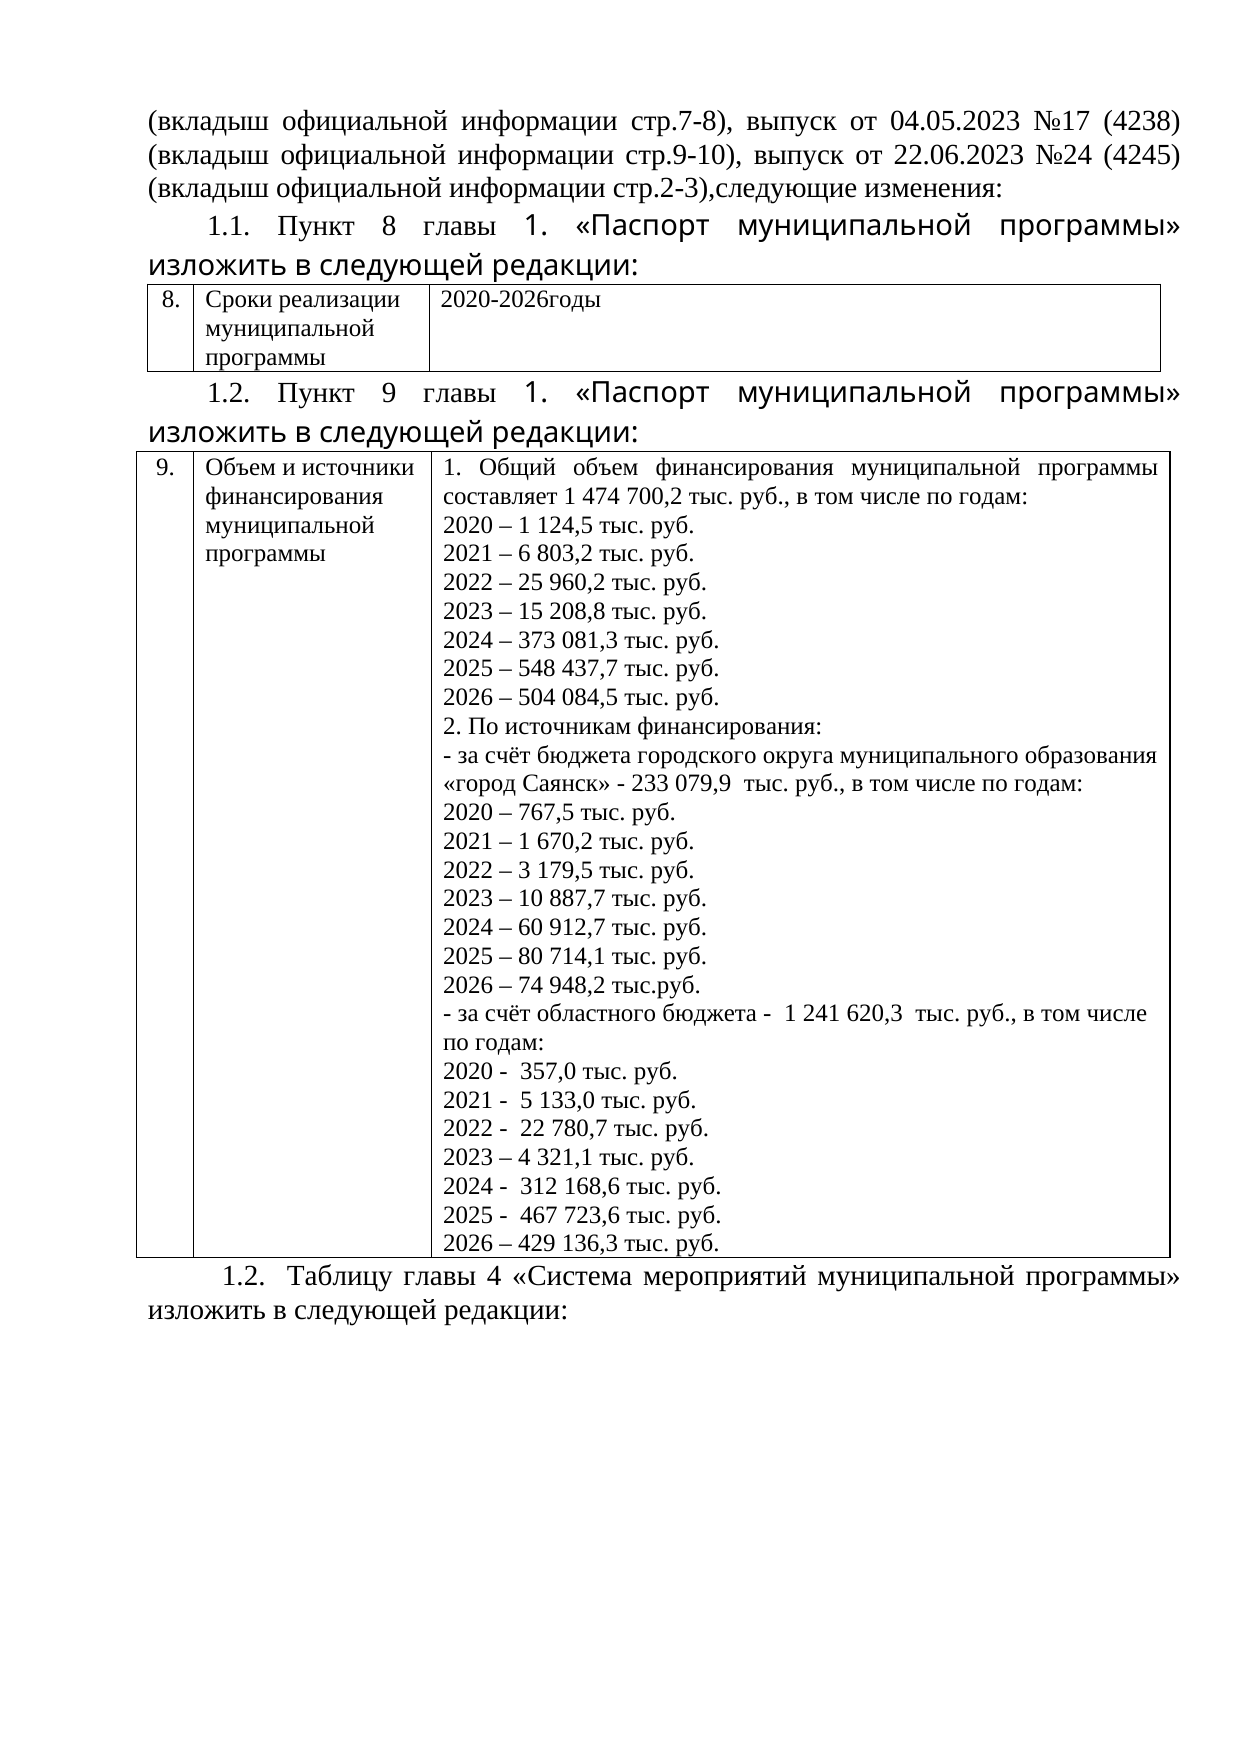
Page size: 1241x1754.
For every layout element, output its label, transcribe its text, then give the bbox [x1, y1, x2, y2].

text 1.2. Таблицу главы 4 «Система мероприятий муниципальной программы» изложить в следующей редакции: [148, 1258, 1181, 1325]
table_header Объем и источники финансирования муниципальной программы [194, 452, 431, 1257]
text 1.1. Пункт 8 главы 1. «Паспорт муниципальной программы» изложить в следующей редакции: [148, 204, 1181, 283]
table_header Сроки реализации муниципальной программы [194, 285, 429, 371]
table_header 8. [148, 285, 193, 371]
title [148, 103, 1181, 204]
text 1.2. Пункт 9 главы 1. «Паспорт муниципальной программы» изложить в следующей редакции: [148, 372, 1181, 451]
table_header 9. [137, 452, 193, 1257]
table_header 2020-2026годы [430, 285, 1160, 371]
table_header 1. Общий объем финансирования муниципальной программы составляет 1 474 700,2 тыс. руб., в том числе по годам: 2020 – 1 124,5 тыс. руб. 2021 – 6 803,2 тыс. руб. 2022 – 25 960,2 тыс. руб. 2023 – 15 208,8 тыс. руб. 2024 – 373 081,3 тыс. руб. 2025 – 548 437,7 тыс. руб. 2026 – 504 084,5 тыс. руб. 2. По источникам финансирования: - за счёт бюджета городского округа муниципального образования «город Саянск» - 233 079,9 тыс. руб., в том числе по годам: 2020 – 767,5 тыс. руб. 2021 – 1 670,2 тыс. руб. 2022 – 3 179,5 тыс. руб. 2023 – 10 887,7 тыс. руб. 2024 – 60 912,7 тыс. руб. 2025 – 80 714,1 тыс. руб. 2026 – 74 948,2 тыс.руб. - за счёт областного бюджета - 1 241 620,3 тыс. руб., в том числе по годам: 2020 - 357,0 тыс. руб. 2021 - 5 133,0 тыс. руб. 2022 - 22 780,7 тыс. руб. 2023 – 4 321,1 тыс. руб. 2024 - 312 168,6 тыс. руб. 2025 - 467 723,6 тыс. руб. 2026 – 429 136,3 тыс. руб. [432, 452, 1169, 1257]
